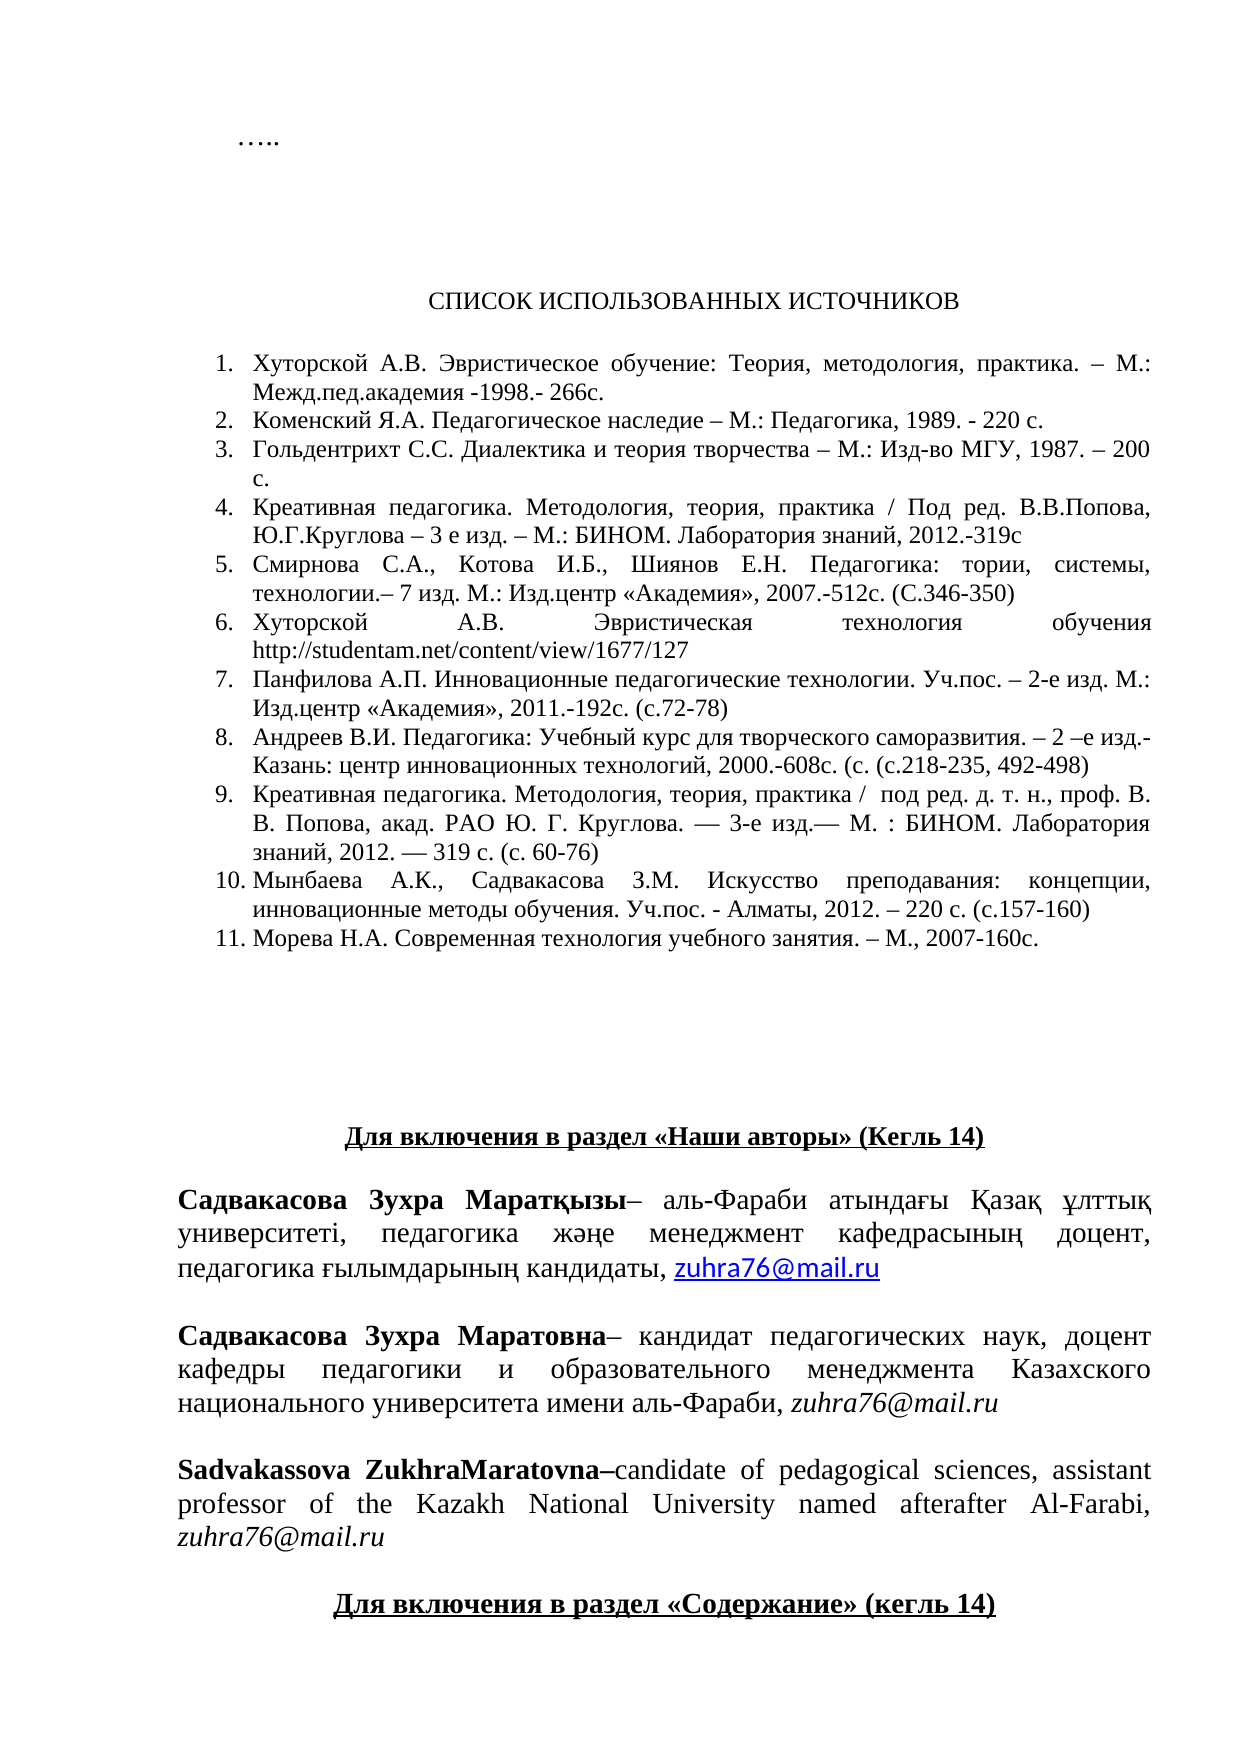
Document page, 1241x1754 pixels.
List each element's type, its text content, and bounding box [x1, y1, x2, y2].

list Мынбаева А.К., Садвакасова З.М. Искусство преподавания: концепции, инновационные методы обучения. Уч.пос. - Алматы, 2012. – 220 с. (с.157-160) [215, 866, 1152, 923]
list Креативная педагогика. Методология, теория, практика / под ред. д. т. н., проф. В. В. Попова, акад. РАО Ю. Г. Круглова. — 3-е изд.— М. : БИНОМ. Лаборатория знаний, 2012. — 319 с. (с. 60-76) [215, 779, 1152, 866]
text Для включения в раздел «Наши авторы» (Кегль 14) [177, 1119, 1152, 1151]
list Хуторской А.В. Эвристическое обучение: Теория, методология, практика. – М.: Межд.пед.академия -1998.- 266с. [215, 348, 1152, 406]
list Андреев В.И. Педагогика: Учебный курс для творческого саморазвития. – 2 –е изд.- Казань: центр инновационных технологий, 2000.-608с. (с. (с.218-235, 492-498) [215, 722, 1152, 779]
list Панфилова А.П. Инновационные педагогические технологии. Уч.пос. – 2-е изд. М.: Изд.центр «Академия», 2011.-192с. (с.72-78) [215, 664, 1152, 722]
list Смирнова С.А., Котова И.Б., Шиянов Е.Н. Педагогика: тории, системы, технологии.– 7 изд. М.: Изд.центр «Академия», 2007.-512с. (С.346-350) [215, 549, 1152, 607]
text Sadvakassova ZukhraMaratovna–candidate of pedagogical sciences, assistant professor of the Kazakh National University named afterafter Al-Farabi, zuhra76@mail.ru [177, 1452, 1152, 1553]
text Садвакасова Зухра Маратовна– кандидат педагогических наук, доцент кафедры педагогики и образовательного менеджмента Казахского национального университета имени аль-Фараби, zuhra76@mail.ru [177, 1318, 1152, 1419]
list Морева Н.А. Современная технология учебного занятия. – М., 2007-160с. [215, 923, 1152, 952]
list Хуторской А.В. Эвристическая технология обучения http://studentam.net/content/view/1677/127 [215, 607, 1152, 664]
list Коменский Я.А. Педагогическое наследие – М.: Педагогика, 1989. - 220 с. [215, 406, 1152, 434]
text ….. [177, 118, 1152, 152]
list Гольдентрихт С.С. Диалектика и теория творчества – М.: Изд-во МГУ, 1987. – 200 с. [215, 434, 1152, 492]
list Креативная педагогика. Методология, теория, практика / Под ред. В.В.Попова, Ю.Г.Круглова – 3 е изд. – М.: БИНОМ. Лаборатория знаний, 2012.-319с [215, 492, 1152, 549]
text СПИСОК ИСПОЛЬЗОВАННЫХ ИСТОЧНИКОВ [177, 286, 1152, 314]
text Садвакасова Зухра Маратқызы– аль-Фараби атындағы Қазақ ұлттық университеті, педагогика жәңе менеджмент кафедрасының доцент, педагогика ғылымдарының кандидаты, zuhra76@mail.ru [177, 1182, 1152, 1284]
text Для включения в раздел «Содержание» (кегль 14) [177, 1586, 1152, 1620]
